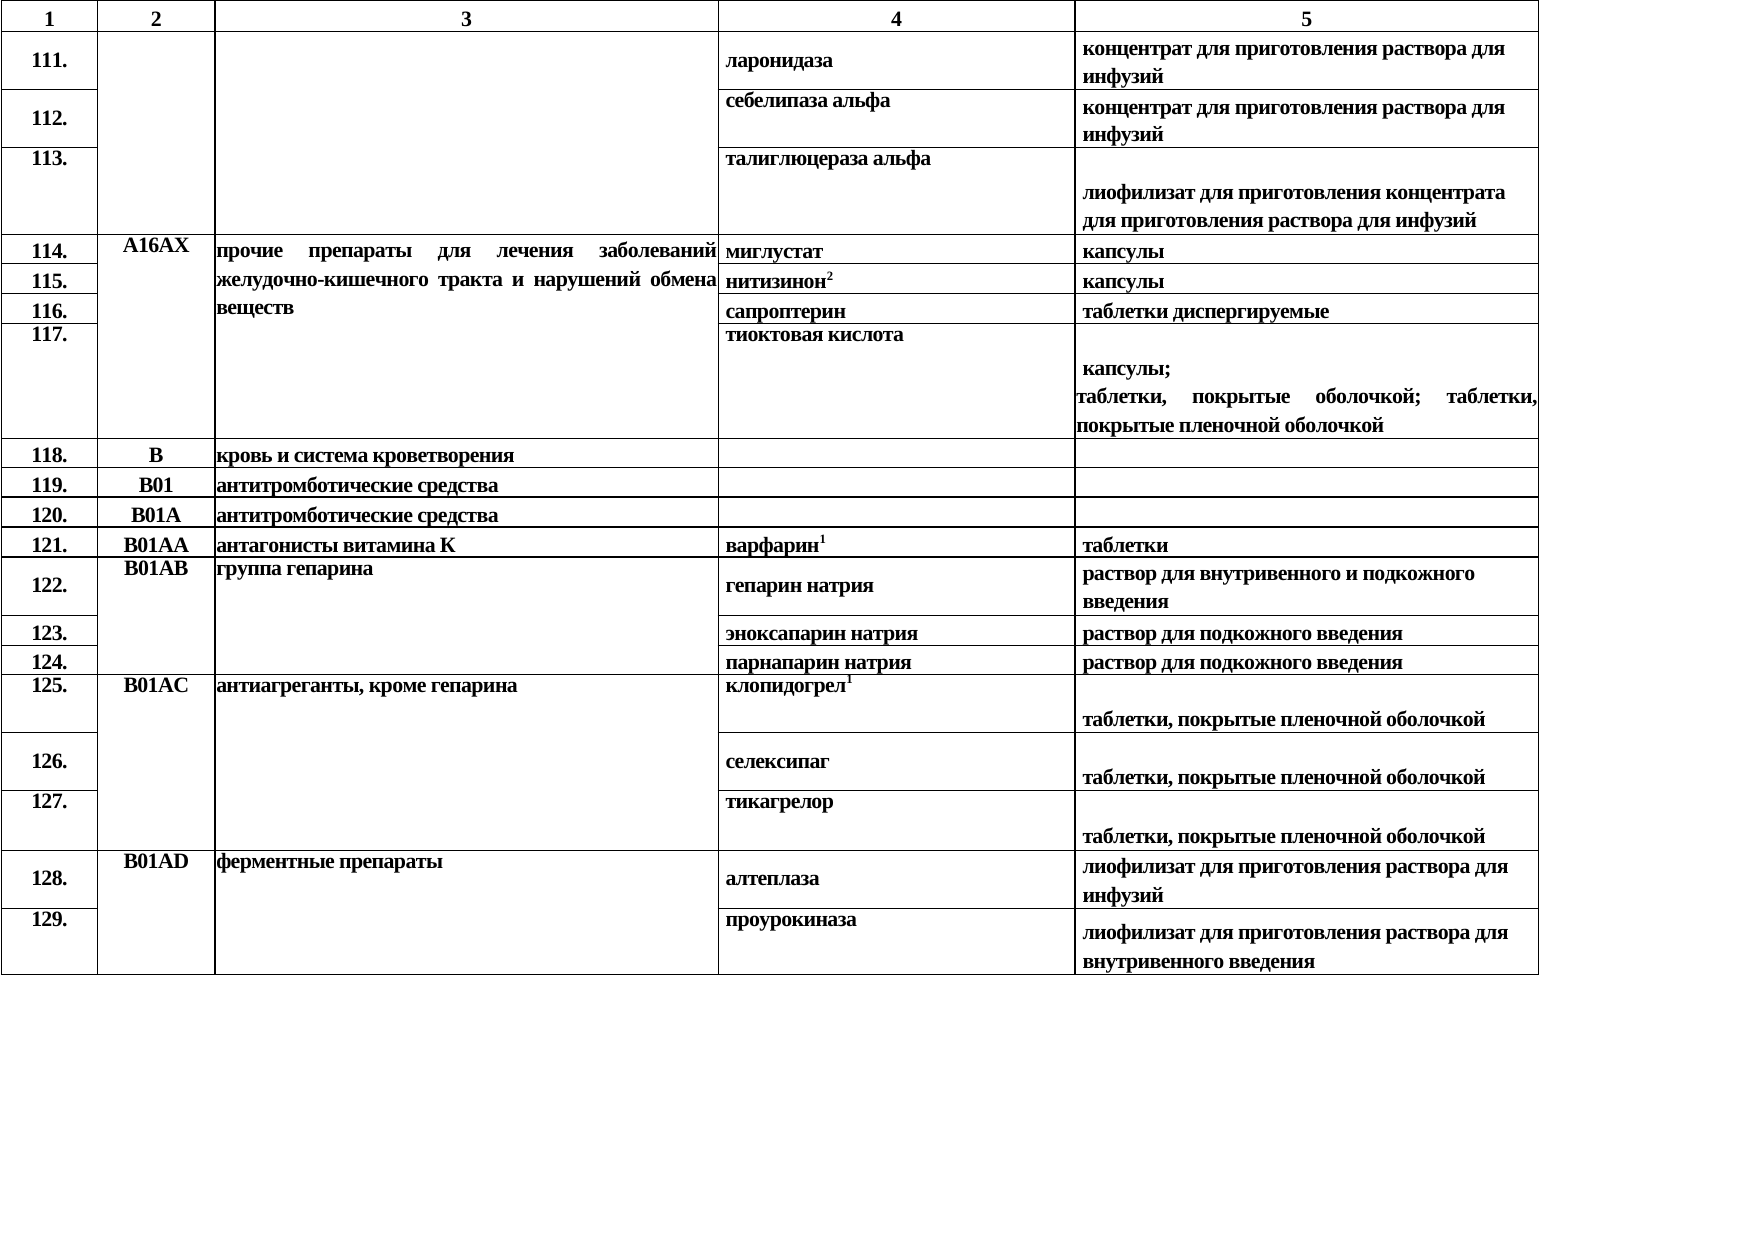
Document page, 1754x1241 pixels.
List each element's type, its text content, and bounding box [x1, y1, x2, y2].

table_cell нитизинон2 [719, 264, 1074, 293]
table_cell 114. [2, 235, 97, 263]
table_cell антитромботические средства [216, 468, 718, 496]
table_cell 119. [2, 468, 97, 496]
table_cell тиоктовая кислота [719, 324, 1074, 438]
table_cell [719, 439, 1074, 467]
table_cell A16AX [98, 235, 214, 438]
table_cell 118. [2, 439, 97, 467]
table_cell таблетки, покрытые пленочной оболочкой [1076, 675, 1538, 732]
table_cell B01AC [98, 675, 214, 849]
table_cell тикагрелор [719, 791, 1074, 849]
table_cell [98, 32, 214, 233]
table_cell B01AB [98, 558, 214, 673]
table_header 1 [2, 1, 97, 31]
table_cell В [98, 439, 214, 467]
table_cell 124. [2, 646, 97, 673]
table_cell B01 [98, 468, 214, 496]
table_cell капсулы; таблетки, покрытые оболочкой; таблетки, покрытые пленочной оболочкой [1076, 324, 1538, 438]
table_cell антитромботические средства [216, 498, 718, 526]
table_cell 117. [2, 324, 97, 438]
table_header 2 [98, 1, 214, 31]
table_cell 111. [2, 32, 97, 89]
table_cell 121. [2, 528, 97, 556]
table_cell раствор для подкожного введения [1076, 646, 1538, 673]
table_cell сапроптерин [719, 294, 1074, 322]
table_cell таблетки, покрытые пленочной оболочкой [1076, 791, 1538, 849]
table_cell эноксапарин натрия [719, 616, 1074, 644]
table_cell [719, 468, 1074, 496]
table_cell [1076, 909, 1538, 974]
table_cell ферментные препараты [216, 851, 718, 974]
table_header 4 [719, 1, 1074, 31]
table_cell [1076, 439, 1538, 467]
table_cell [1076, 32, 1538, 89]
table_cell 116. [2, 294, 97, 322]
table_cell антиагреганты, кроме гепарина [216, 675, 718, 849]
table_cell лиофилизат для приготовления концентрата для приготовления раствора для инфузий [1076, 148, 1538, 233]
table_cell 127. [2, 791, 97, 849]
table_cell 126. [2, 733, 97, 790]
table_cell талиглюцераза альфа [719, 148, 1074, 233]
table_cell лиофилизат для приготовления раствора для инфузий [1076, 851, 1538, 908]
table_cell [1076, 498, 1538, 526]
table_cell антагонисты витамина К [216, 528, 718, 556]
table_cell B01AD [98, 851, 214, 974]
table_cell прочие препараты для лечения заболеваний желудочно-кишечного тракта и нарушений обмена веществ [216, 235, 718, 438]
table_cell 129. [2, 909, 97, 974]
table_cell [1076, 468, 1538, 496]
table_cell раствор для внутривенного и подкожного введения [1076, 558, 1538, 614]
table_cell 113. [2, 148, 97, 233]
table_cell B01A [98, 498, 214, 526]
table_cell варфарин1 [719, 528, 1074, 556]
table_cell B01AA [98, 528, 214, 556]
table_cell таблетки [1076, 528, 1538, 556]
table_cell алтеплаза [719, 851, 1074, 908]
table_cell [1076, 90, 1538, 147]
table_cell 123. [2, 616, 97, 644]
table_cell таблетки диспергируемые [1076, 294, 1538, 322]
table_cell раствор для подкожного введения [1076, 616, 1538, 644]
table_header 5 [1076, 1, 1538, 31]
table_cell 115. [2, 264, 97, 293]
table_cell группа гепарина [216, 558, 718, 673]
table_cell [719, 498, 1074, 526]
table_cell капсулы [1076, 264, 1538, 293]
table_cell капсулы [1076, 235, 1538, 263]
table_cell гепарин натрия [719, 558, 1074, 614]
table_cell себелипаза альфа [719, 90, 1074, 147]
table_cell миглустат [719, 235, 1074, 263]
table_cell 122. [2, 558, 97, 614]
table_cell 125. [2, 675, 97, 732]
table_cell 128. [2, 851, 97, 908]
table_cell кровь и система кроветворения [216, 439, 718, 467]
table_cell таблетки, покрытые пленочной оболочкой [1076, 733, 1538, 790]
table_cell проурокиназа [719, 909, 1074, 974]
table_cell ларонидаза [719, 32, 1074, 89]
table_cell [216, 32, 718, 233]
table_cell 112. [2, 90, 97, 147]
table_header 3 [216, 1, 718, 31]
table_cell селексипаг [719, 733, 1074, 790]
table_cell 120. [2, 498, 97, 526]
table_cell клопидогрел1 [719, 675, 1074, 732]
table_cell парнапарин натрия [719, 646, 1074, 673]
